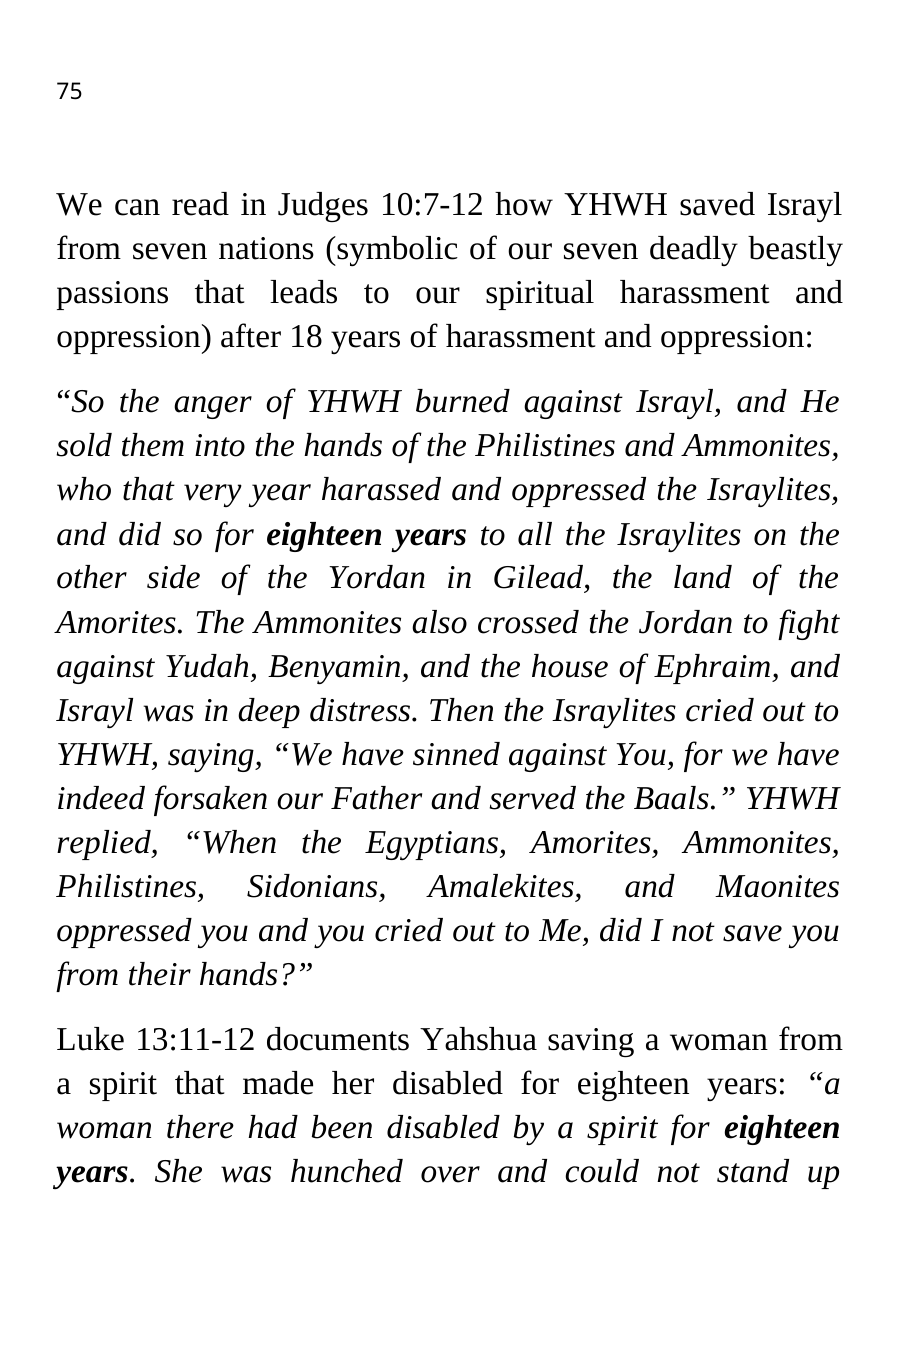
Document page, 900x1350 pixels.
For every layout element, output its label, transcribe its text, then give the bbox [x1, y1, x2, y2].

text We can read in Judges 10:7-12 how YHWH saved Israyl from seven nations (symbolic of our seven deadly beastly passions that leads to our spiritual harassment and oppression) after 18 years of harassment and oppression: [56, 184, 844, 355]
text “So the anger of YHWH burned against Israyl, and He sold them into the hands of the Philistines and Ammonites, who that very year harassed and oppressed the Israylites, and did so for eighteen years to all the Israylites on the other side of the Yordan in Gilead, the land of the Amorites. The Ammonites also crossed the Jordan to fight against Yudah, Benyamin, and the house of Ephraim, and Israyl was in deep distress. Then the Israylites cried out to YHWH, saying, “We have sinned against You, for we have indeed forsaken our Father and served the Baals.” YHWH replied, “When the Egyptians, Amorites, Ammonites, Philistines, Sidonians, Amalekites, and Maonites oppressed you and you cried out to Me, did I not save you from their hands?” [56, 382, 844, 993]
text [56, 1019, 844, 1190]
